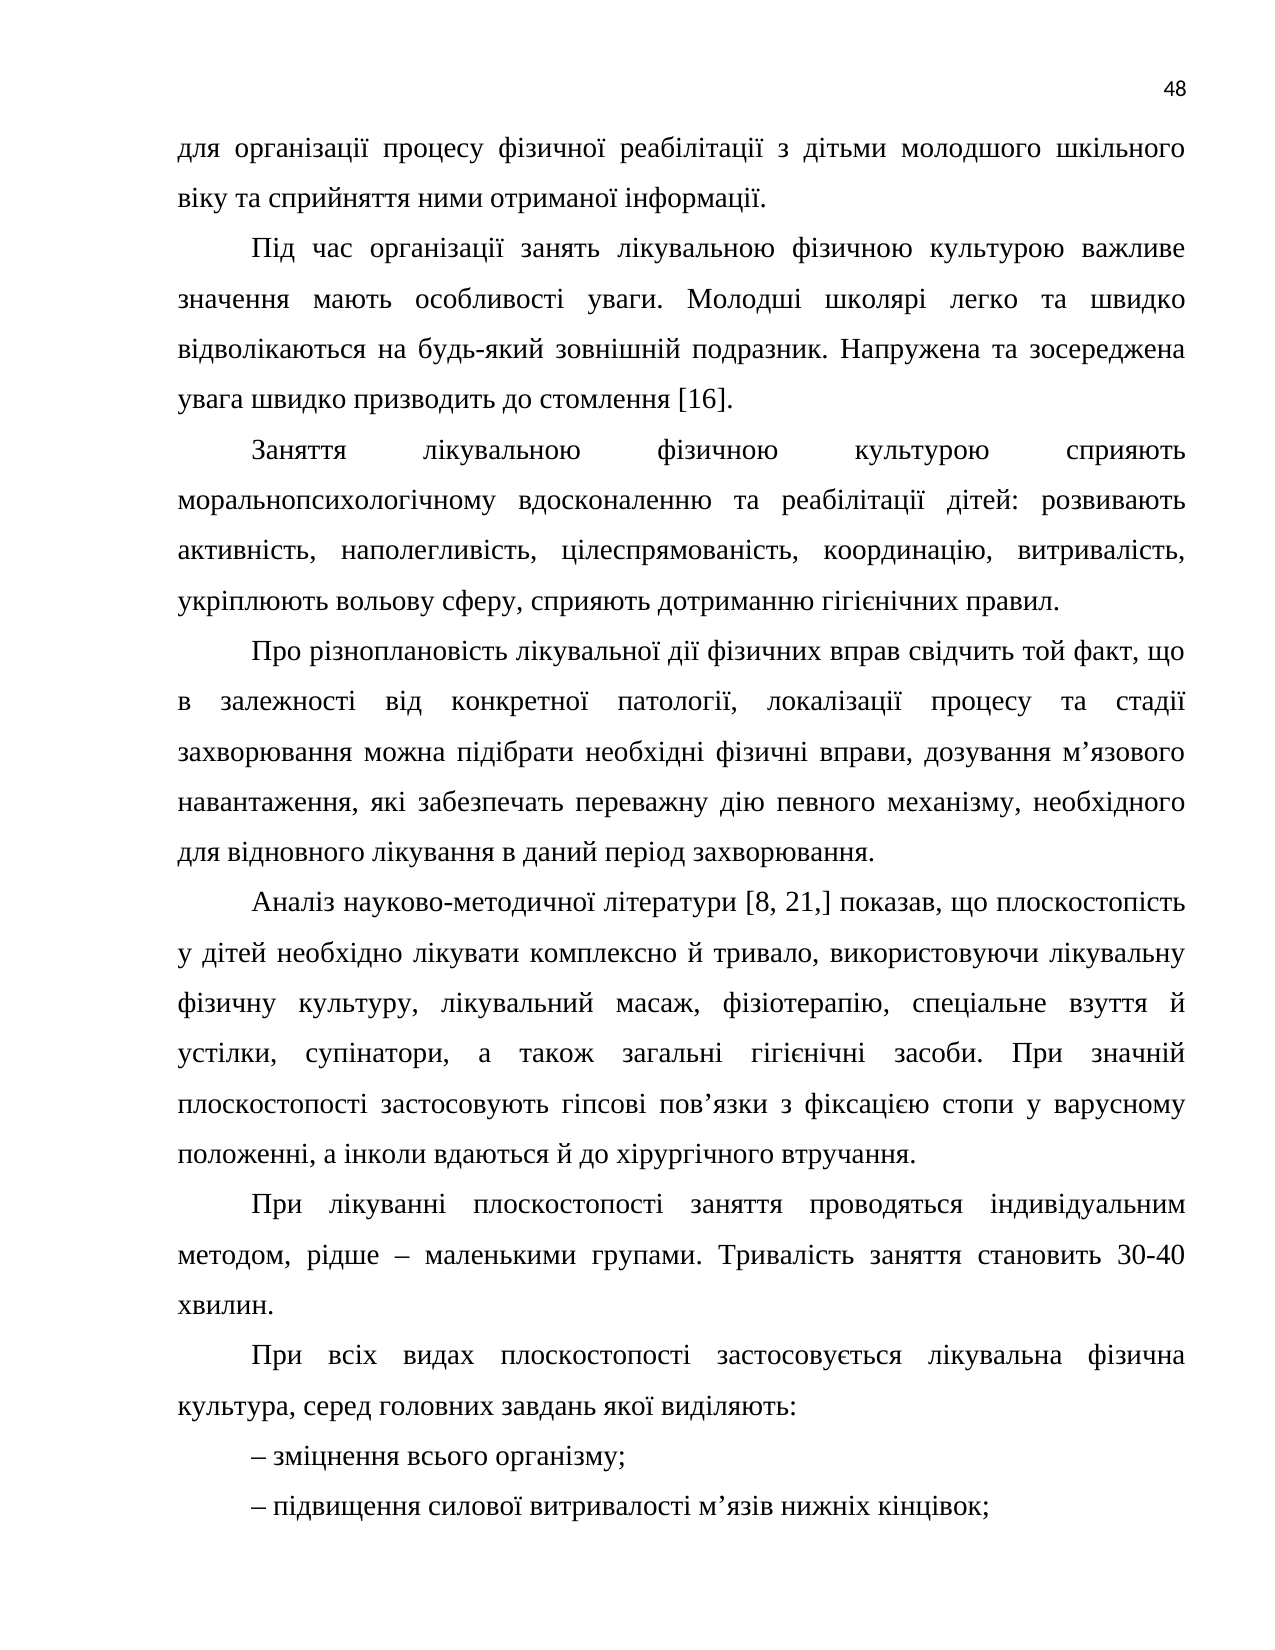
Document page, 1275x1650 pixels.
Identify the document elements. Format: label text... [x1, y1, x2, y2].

text При лікуванні плоскостопості заняття проводяться індивідуальним методом, рідше – маленькими групами. Тривалість заняття становить 30-40 хвилин. [177, 1186, 1186, 1321]
text Про різноплановість лікувальної дії фізичних вправ свідчить той факт, що в залежності від конкретної патології, локалізації процесу та стадії захворювання можна підібрати необхідні фізичні вправи, дозування м’язового навантаження, які забезпечать переважну дію певного механізму, необхідного для відновного лікування в даний період захворювання. [177, 633, 1186, 868]
text – зміцнення всього організму; [177, 1438, 1186, 1472]
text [177, 130, 1186, 214]
text – підвищення силової витривалості м’язів нижніх кінцівок; [177, 1488, 1186, 1522]
text Під час організації занять лікувальною фізичною культурою важливе значення мають особливості уваги. Молодші школярі легко та швидко відволікаються на будь-який зовнішній подразник. Напружена та зосереджена увага швидко призводить до стомлення [16]. [177, 231, 1186, 415]
text Аналіз науково-методичної літератури [8, 21,] показав, що плоскостопість у дітей необхідно лікувати комплексно й тривало, використовуючи лікувальну фізичну культуру, лікувальний масаж, фізіотерапію, спеціальне взуття й устілки, супінатори, а також загальні гігієнічні засоби. При значній плоскостопості застосовують гіпсові пов’язки з фіксацією стопи у варусному положенні, а інколи вдаються й до хірургічного втручання. [177, 884, 1186, 1170]
text При всіх видах плоскостопості застосовується лікувальна фізична культура, серед головних завдань якої виділяють: [177, 1337, 1186, 1421]
text Заняття лікувальною фізичною культурою сприяють моральнопсихологічному вдосконаленню та реабілітації дітей: розвивають активність, наполегливість, цілеспрямованість, координацію, витривалість, укріплюють вольову сферу, сприяють дотриманню гігієнічних правил. [177, 432, 1186, 616]
